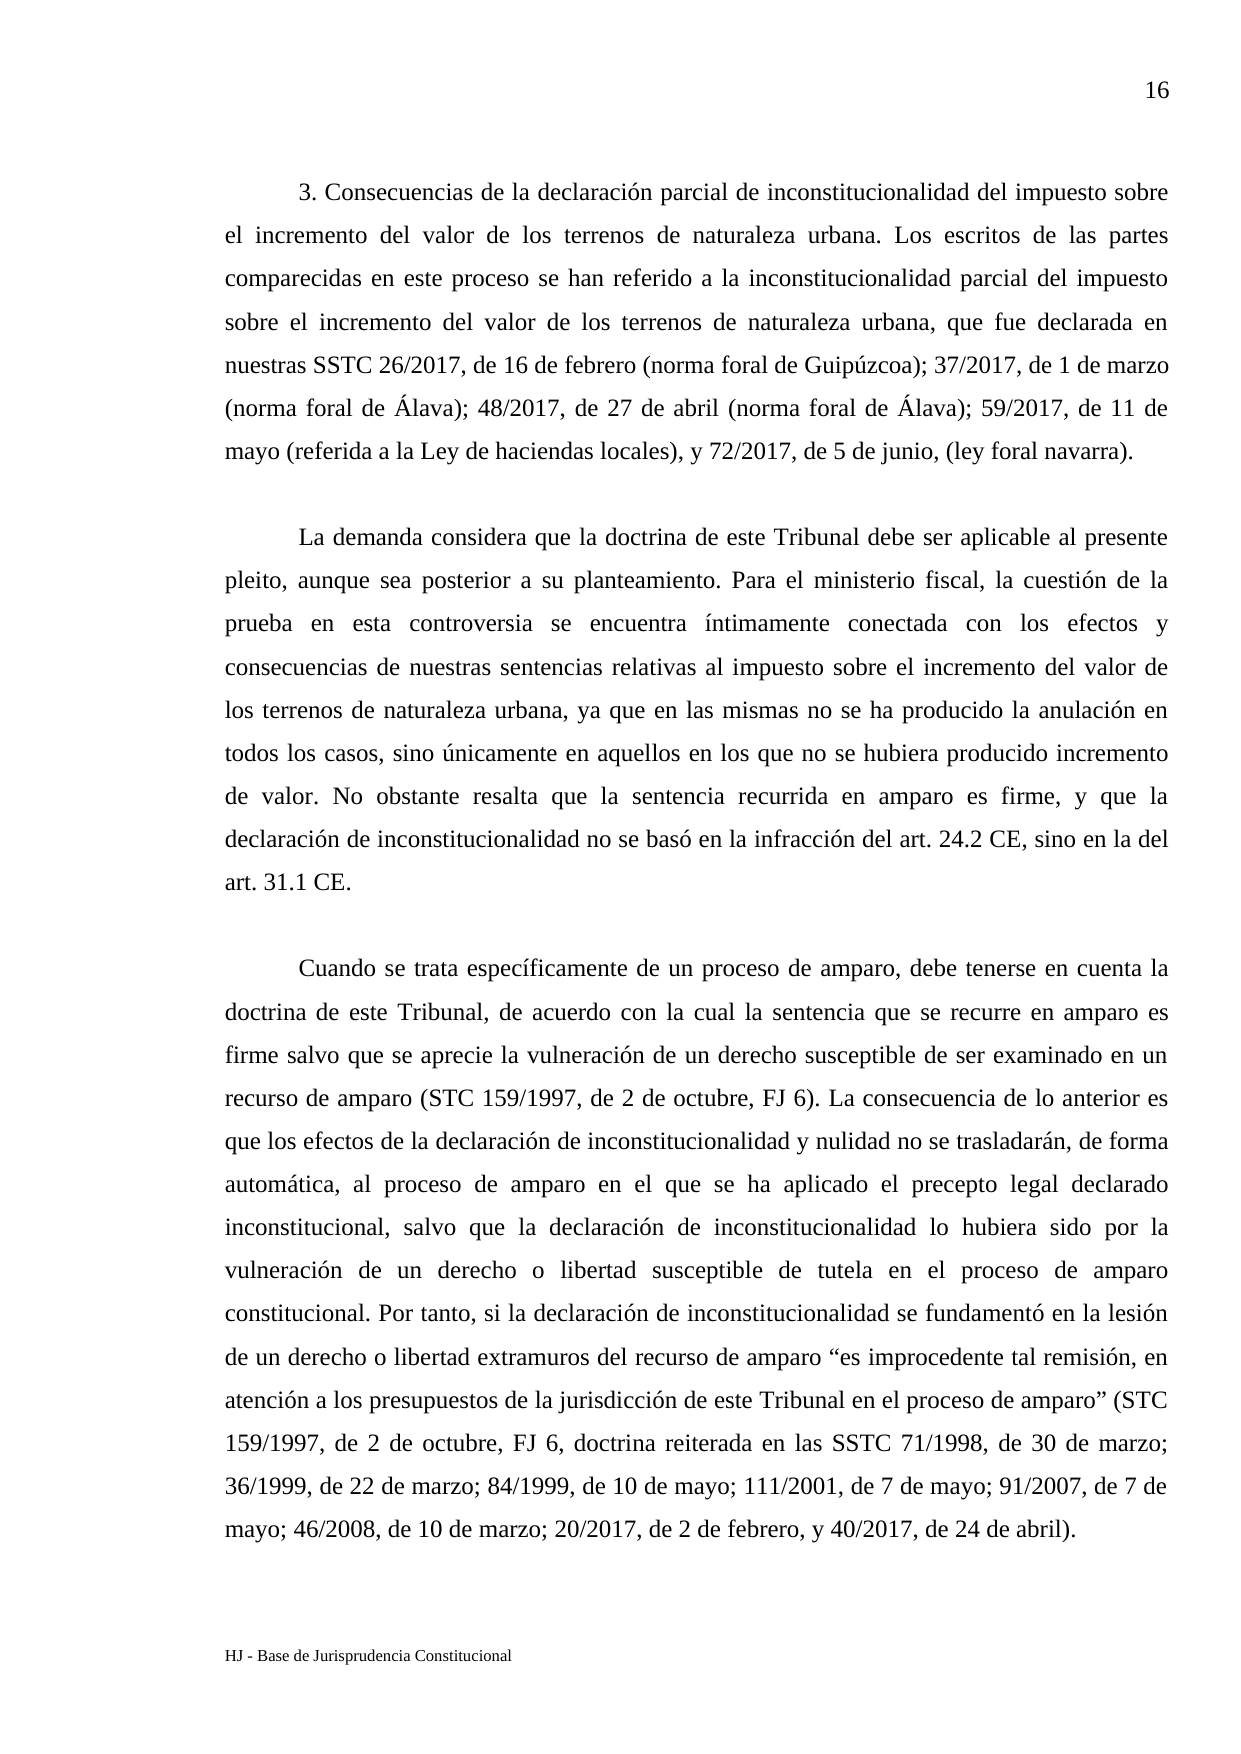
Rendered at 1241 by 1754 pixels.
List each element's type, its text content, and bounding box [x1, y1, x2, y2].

text La demanda considera que la doctrina de este Tribunal debe ser aplicable al presente pleito, aunque sea posterior a su planteamiento. Para el ministerio fiscal, la cuestión de la prueba en esta controversia se encuentra íntimamente conectada con los efectos y consecuencias de nuestras sentencias relativas al impuesto sobre el incremento del valor de los terrenos de naturaleza urbana, ya que en las mismas no se ha producido la anulación en todos los casos, sino únicamente en aquellos en los que no se hubiera producido incremento de valor. No obstante resalta que la sentencia recurrida en amparo es firme, y que la declaración de inconstitucionalidad no se basó en la infracción del art. 24.2 CE, sino en la del art. 31.1 CE. [224, 522, 1169, 896]
text 3. Consecuencias de la declaración parcial de inconstitucionalidad del impuesto sobre el incremento del valor de los terrenos de naturaleza urbana. Los escritos de las partes comparecidas en este proceso se han referido a la inconstitucionalidad parcial del impuesto sobre el incremento del valor de los terrenos de naturaleza urbana, que fue declarada en nuestras SSTC 26/2017, de 16 de febrero (norma foral de Guipúzcoa); 37/2017, de 1 de marzo (norma foral de Álava); 48/2017, de 27 de abril (norma foral de Álava); 59/2017, de 11 de mayo (referida a la Ley de haciendas locales), y 72/2017, de 5 de junio, (ley foral navarra). [224, 177, 1169, 465]
text Cuando se trata específicamente de un proceso de amparo, debe tenerse en cuenta la doctrina de este Tribunal, de acuerdo con la cual la sentencia que se recurre en amparo es firme salvo que se aprecie la vulneración de un derecho susceptible de ser examinado en un recurso de amparo (STC 159/1997, de 2 de octubre, FJ 6). La consecuencia de lo anterior es que los efectos de la declaración de inconstitucionalidad y nulidad no se trasladarán, de forma automática, al proceso de amparo en el que se ha aplicado el precepto legal declarado inconstitucional, salvo que la declaración de inconstitucionalidad lo hubiera sido por la vulneración de un derecho o libertad susceptible de tutela en el proceso de amparo constitucional. Por tanto, si la declaración de inconstitucionalidad se fundamentó en la lesión de un derecho o libertad extramuros del recurso de amparo “es improcedente tal remisión, en atención a los presupuestos de la jurisdicción de este Tribunal en el proceso de amparo” (STC 159/1997, de 2 de octubre, FJ 6, doctrina reiterada en las SSTC 71/1998, de 30 de marzo; 36/1999, de 22 de marzo; 84/1999, de 10 de mayo; 111/2001, de 7 de mayo; 91/2007, de 7 de mayo; 46/2008, de 10 de marzo; 20/2017, de 2 de febrero, y 40/2017, de 24 de abril). [224, 953, 1169, 1543]
